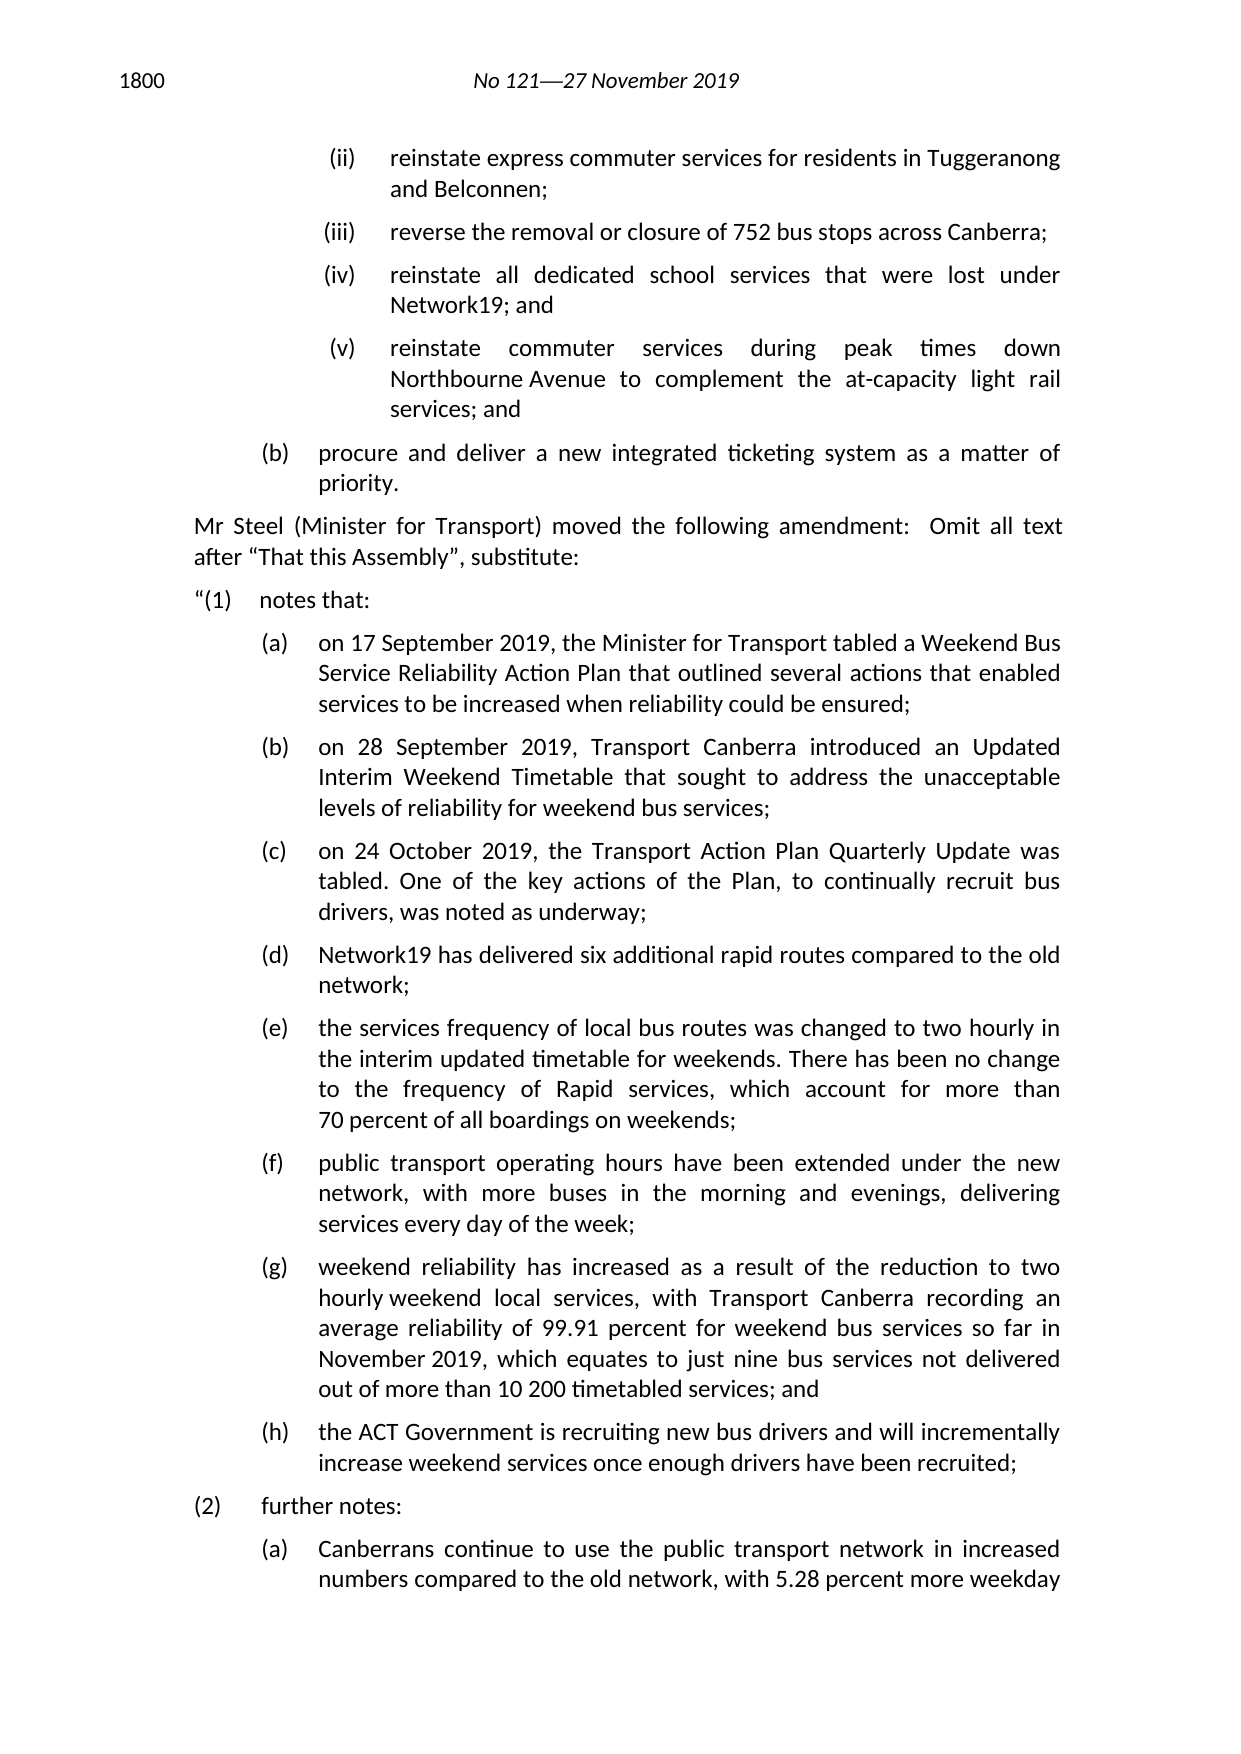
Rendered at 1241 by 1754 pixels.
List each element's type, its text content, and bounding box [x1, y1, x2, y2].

list on 24 October 2019, the Transport Action Plan Quarterly Update was tabled. One of the key actions of the Plan, to continually recruit bus drivers, was noted as underway; [261, 835, 1062, 926]
list public transport operating hours have been extended under the new network, with more buses in the morning and evenings, delivering services every day of the week; [261, 1147, 1062, 1239]
list Network19 has delivered six additional rapid routes compared to the old network; [261, 939, 1062, 1000]
list the ACT Government is recruiting new bus drivers and will incrementally increase weekend services once enough drivers have been recruited; [261, 1416, 1062, 1477]
list reinstate commuter services during peak times down Northbourne Avenue to complement the at-capacity light rail services; and [356, 333, 1062, 424]
text Mr Steel (Minister for Transport) moved the following amendment: Omit all text after “That this Assembly”, substitute: [193, 510, 1065, 571]
list further notes: [193, 1490, 1062, 1520]
list reinstate all dedicated school services that were lost under Network19; and [356, 259, 1062, 320]
list on 17 September 2019, the Minister for Transport tabled a Weekend Bus Service Reliability Action Plan that outlined several actions that enabled services to be increased when reliability could be ensured; [261, 627, 1062, 718]
list on 28 September 2019, Transport Canberra introduced an Updated Interim Weekend Timetable that sought to address the unacceptable levels of reliability for weekend bus services; [261, 731, 1062, 822]
list the services frequency of local bus routes was changed to two hourly in the interim updated timetable for weekends. There has been no change to the frequency of Rapid services, which account for more than 70 percent of all boardings on weekends; [261, 1012, 1062, 1134]
text “(1) notes that: [193, 584, 1065, 614]
list weekend reliability has increased as a result of the reduction to two hourly weekend local services, with Transport Canberra recording an average reliability of 99.91 percent for weekend bus services so far in November 2019, which equates to just nine bus services not delivered out of more than 10 200 timetabled services; and [261, 1251, 1062, 1404]
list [261, 1533, 1062, 1594]
list procure and deliver a new integrated ticketing system as a matter of priority. [261, 437, 1062, 498]
list reverse the removal or closure of 752 bus stops across Canberra; [356, 216, 1062, 247]
list reinstate express commuter services for residents in Tuggeranong and Belconnen; [356, 142, 1062, 203]
